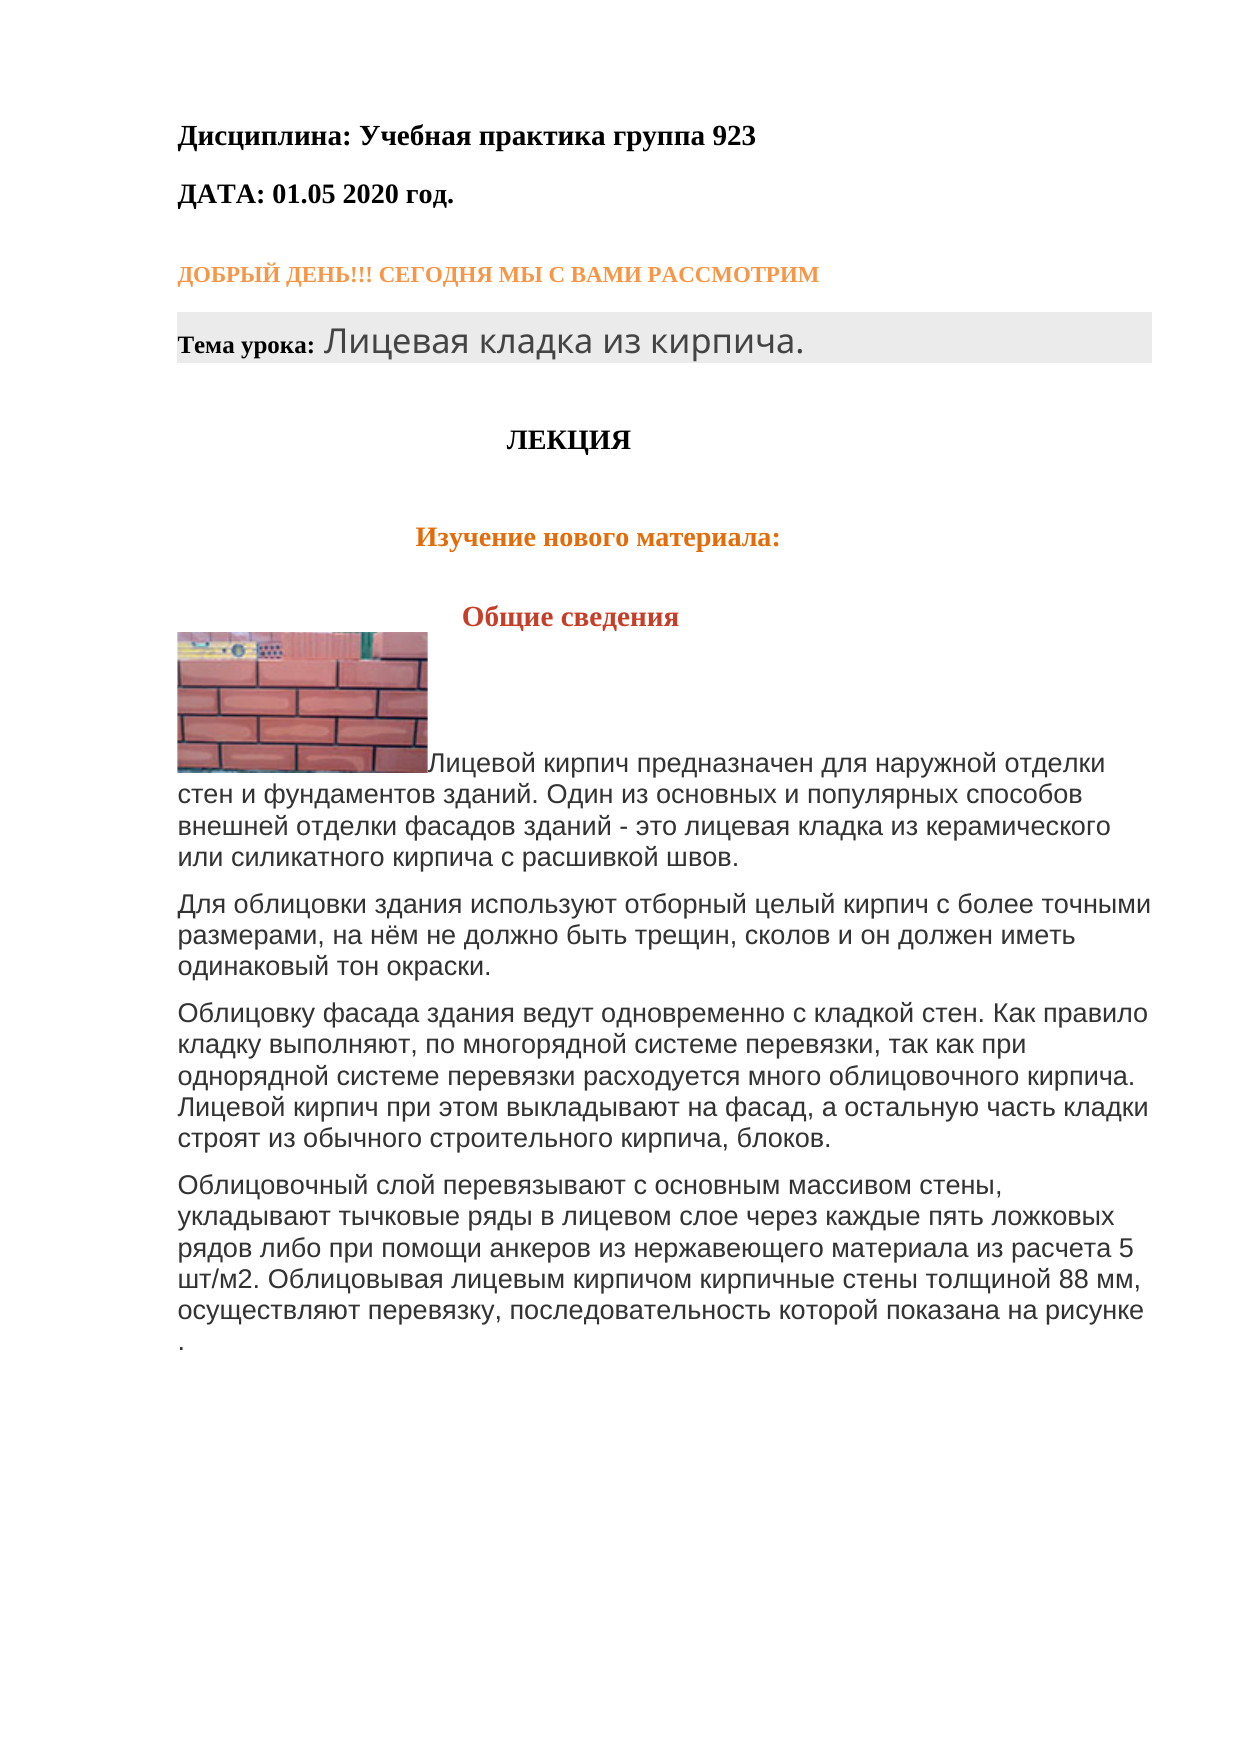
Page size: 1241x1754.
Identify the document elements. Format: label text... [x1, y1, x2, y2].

text Облицовку фасада здания ведут одновременно с кладкой стен. Как правило кладку выполняют, по многорядной системе перевязки, так как при однорядной системе перевязки расходуется много облицовочного кирпича. Лицевой кирпич при этом выкладывают на фасад, а остальную часть кладки строят из обычного строительного кирпича, блоков. [177, 997, 1152, 1153]
text ДОБРЫЙ ДЕНЬ!!! СЕГОДНЯ МЫ С ВАМИ РАССМОТРИМ [177, 261, 1152, 287]
text Облицовочный слой перевязывают с основным массивом стены, укладывают тычковые ряды в лицевом слое через каждые пять ложковых рядов либо при помощи анкеров из нержавеющего материала из расчета 5 шт/м2. Облицовывая лицевым кирпичом кирпичные стены толщиной 88 мм, осуществляют перевязку, последовательность которой показана на рисунке . [177, 1169, 1152, 1357]
text Общие сведения [177, 583, 1152, 633]
text ЛЕКЦИЯ [177, 423, 1152, 455]
text Для облицовки здания используют отборный целый кирпич с более точными размерами, на нём не должно быть трещин, сколов и он должен иметь одинаковый тон окраски. [177, 888, 1152, 982]
text ДАТА: 01.05 2020 год. [177, 177, 1152, 210]
text Дисциплина: Учебная практика группа 923 [177, 118, 1152, 152]
picture [177, 632, 428, 773]
text Изучение нового материала: [177, 520, 1152, 552]
subtitle Тема урока: Лицевая кладка из кирпича. [177, 312, 1152, 363]
text Лицевой кирпич предназначен для наружной отделки стен и фундаментов зданий. Один из основных и популярных способов внешней отделки фасадов зданий - это лицевая кладка из керамического или силикатного кирпича с расшивкой швов. [177, 633, 1152, 872]
